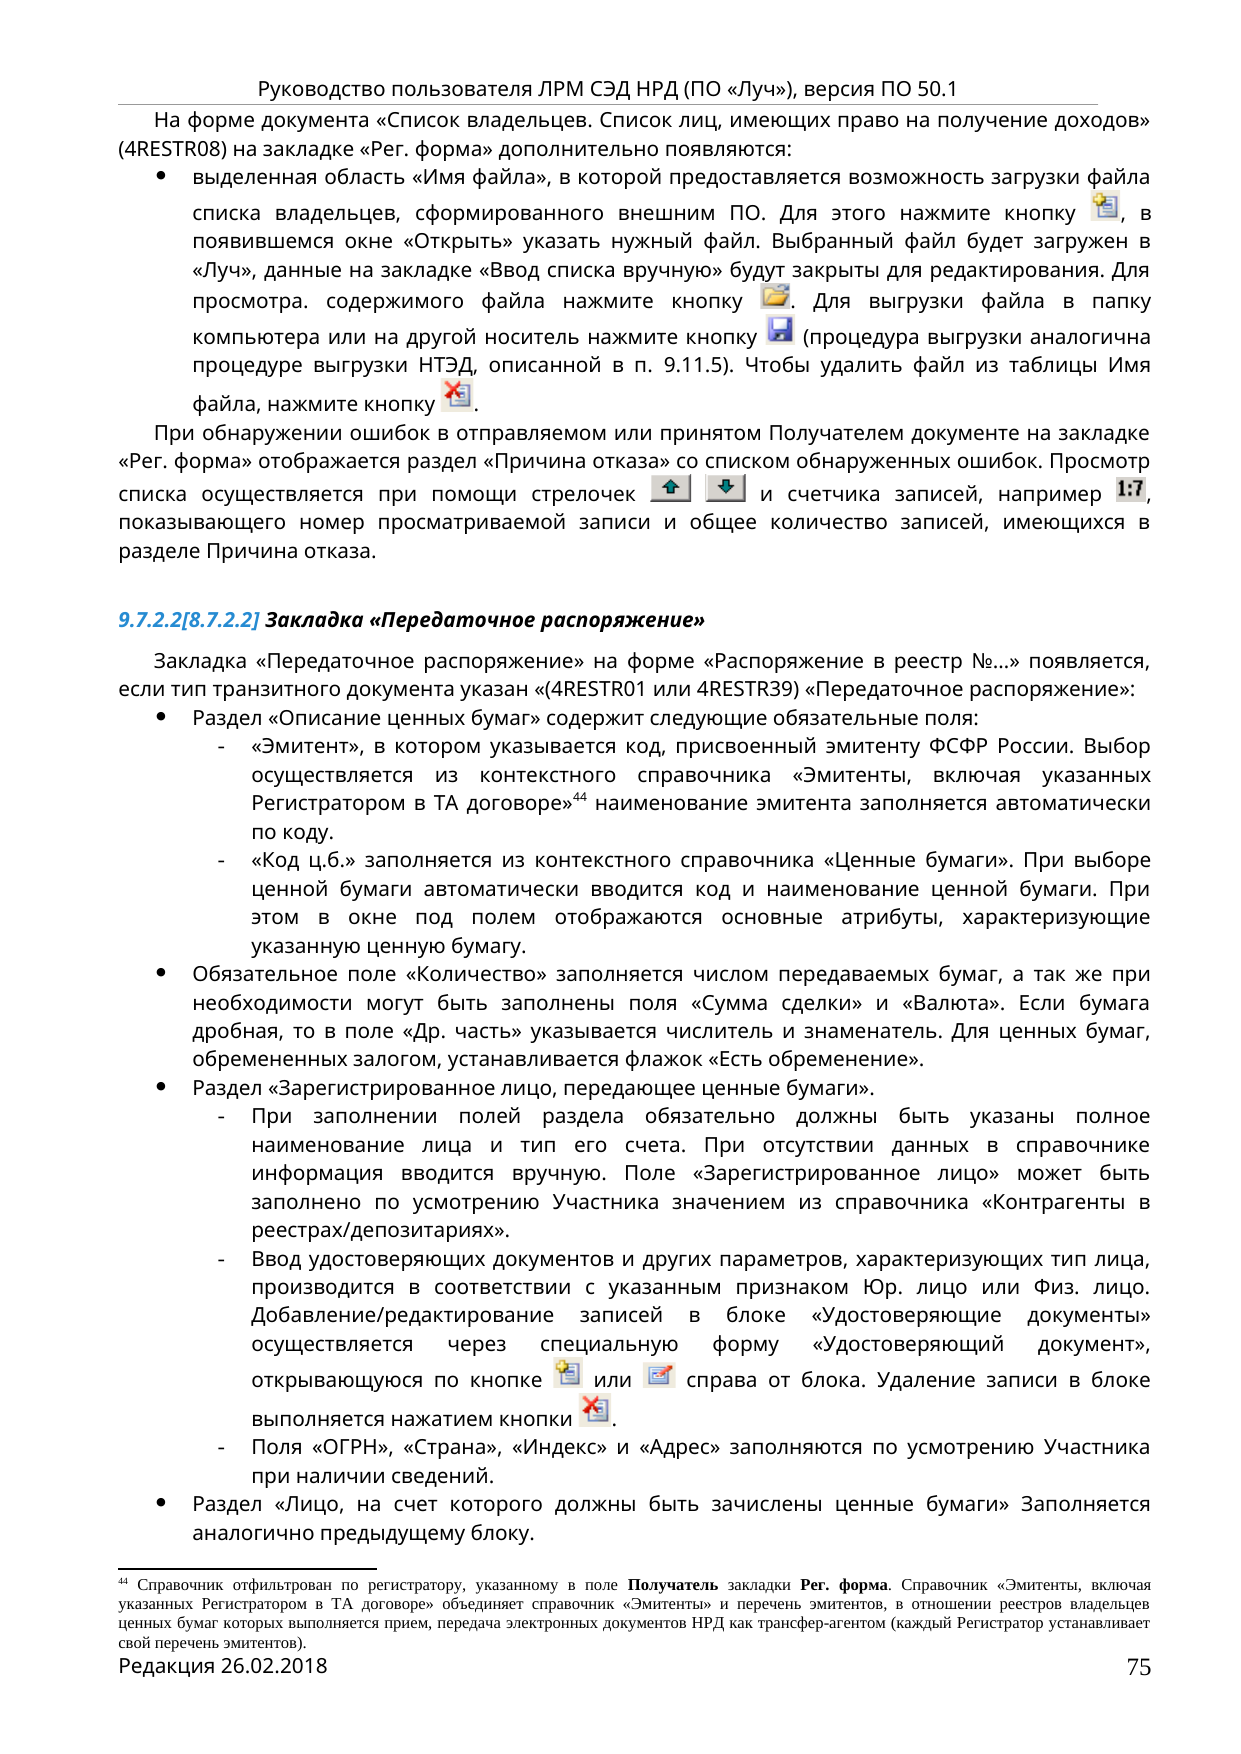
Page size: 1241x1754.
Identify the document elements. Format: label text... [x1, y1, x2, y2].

list Раздел «Лицо, на счет которого должны быть зачислены ценные бумаги» Заполняется аналогично предыдущему блоку. [157, 1489, 1152, 1546]
list Ввод удостоверяющих документов и других параметров, характеризующих тип лица, производится в соответствии с указанным признаком Юр. лицо или Физ. лицо. Добавление/редактирование записей в блоке «Удостоверяющие документы» осуществляется через специальную форму «Удостоверяющий документ», открывающуюся по кнопке или справа от блока. Удаление записи в блоке выполняется нажатием кнопки . [215, 1244, 1152, 1432]
picture [1090, 190, 1121, 221]
picture [760, 283, 790, 309]
picture [650, 474, 692, 502]
list Раздел «Описание ценных бумаг» содержит следующие обязательные поля: [157, 703, 1152, 731]
list Раздел «Зарегистрированное лицо, передающее ценные бумаги». [157, 1073, 1152, 1101]
list Поля «ОГРН», «Страна», «Индекс» и «Адрес» заполняются по усмотрению Участника при наличии сведений. [215, 1432, 1152, 1489]
picture [1116, 477, 1146, 502]
subtitle Закладка «Передаточное распоряжение» [118, 605, 1152, 634]
picture [642, 1362, 676, 1388]
picture [553, 1357, 583, 1388]
list Обязательное поле «Количество» заполняется числом передаваемых бумаг, а так же при необходимости могут быть заполнены поля «Сумма сделки» и «Валюта». Если бумага дробная, то в поле «Др. часть» указывается числитель и знаменатель. Для ценных бумаг, обремененных залогом, устанавливается флажок «Есть обременение». [157, 959, 1152, 1073]
list «Код ц.б.» заполняется из контекстного справочника «Ценные бумаги». При выборе ценной бумаги автоматически вводится код и наименование ценной бумаги. При этом в окне под полем отображаются основные атрибуты, характеризующие указанную ценную бумагу. [215, 845, 1152, 959]
picture [705, 474, 746, 502]
picture [440, 378, 474, 412]
text На форме документа «Список владельцев. Список лиц, имеющих право на получение доходов» (4RESTR08) на закладке «Рег. форма» дополнительно появляются: [118, 105, 1152, 162]
text Закладка «Передаточное распоряжение» на форме «Распоряжение в реестр №…» появляется, если тип транзитного документа указан «(4RESTR01 или 4RESTR39) «Передаточное распоряжение»: [118, 646, 1152, 703]
list При заполнении полей раздела обязательно должны быть указаны полное наименование лица и тип его счета. При отсутствии данных в справочнике информация вводится вручную. Поле «Зарегистрированное лицо» может быть заполнено по усмотрению Участника значением из справочника «Контрагенты в реестрах/депозитариях». [215, 1101, 1152, 1244]
text При обнаружении ошибок в отправляемом или принятом Получателем документе на закладке «Рег. форма» отображается раздел «Причина отказа» со списком обнаруженных ошибок. Просмотр списка осуществляется при помощи стрелочек и счетчика записей, например , показывающего номер просматриваемой записи и общее количество записей, имеющихся в разделе Причина отказа. [118, 418, 1152, 564]
picture [578, 1393, 612, 1427]
list выделенная область «Имя файла», в которой предоставляется возможность загрузки файла списка владельцев, сформированного внешним ПО. Для этого нажмите кнопку , в появившемся окне «Открыть» указать нужный файл. Выбранный файл будет загружен в «Луч», данные на закладке «Ввод списка вручную» будут закрыты для редактирования. Для просмотра. содержимого файла нажмите кнопку . Для выгрузки файла в папку компьютера или на другой носитель нажмите кнопку (процедура выгрузки аналогична процедуре выгрузки НТЭД, описанной в п. 9.11.5). Чтобы удалить файл из таблицы Имя файла, нажмите кнопку . [157, 162, 1152, 418]
picture [765, 314, 796, 345]
list «Эмитент», в котором указывается код, присвоенный эмитенту ФСФР России. Выбор осуществляется из контекстного справочника «Эмитенты, включая указанных Регистратором в ТА договоре» наименование эмитента заполняется автоматически по коду. [215, 731, 1152, 845]
